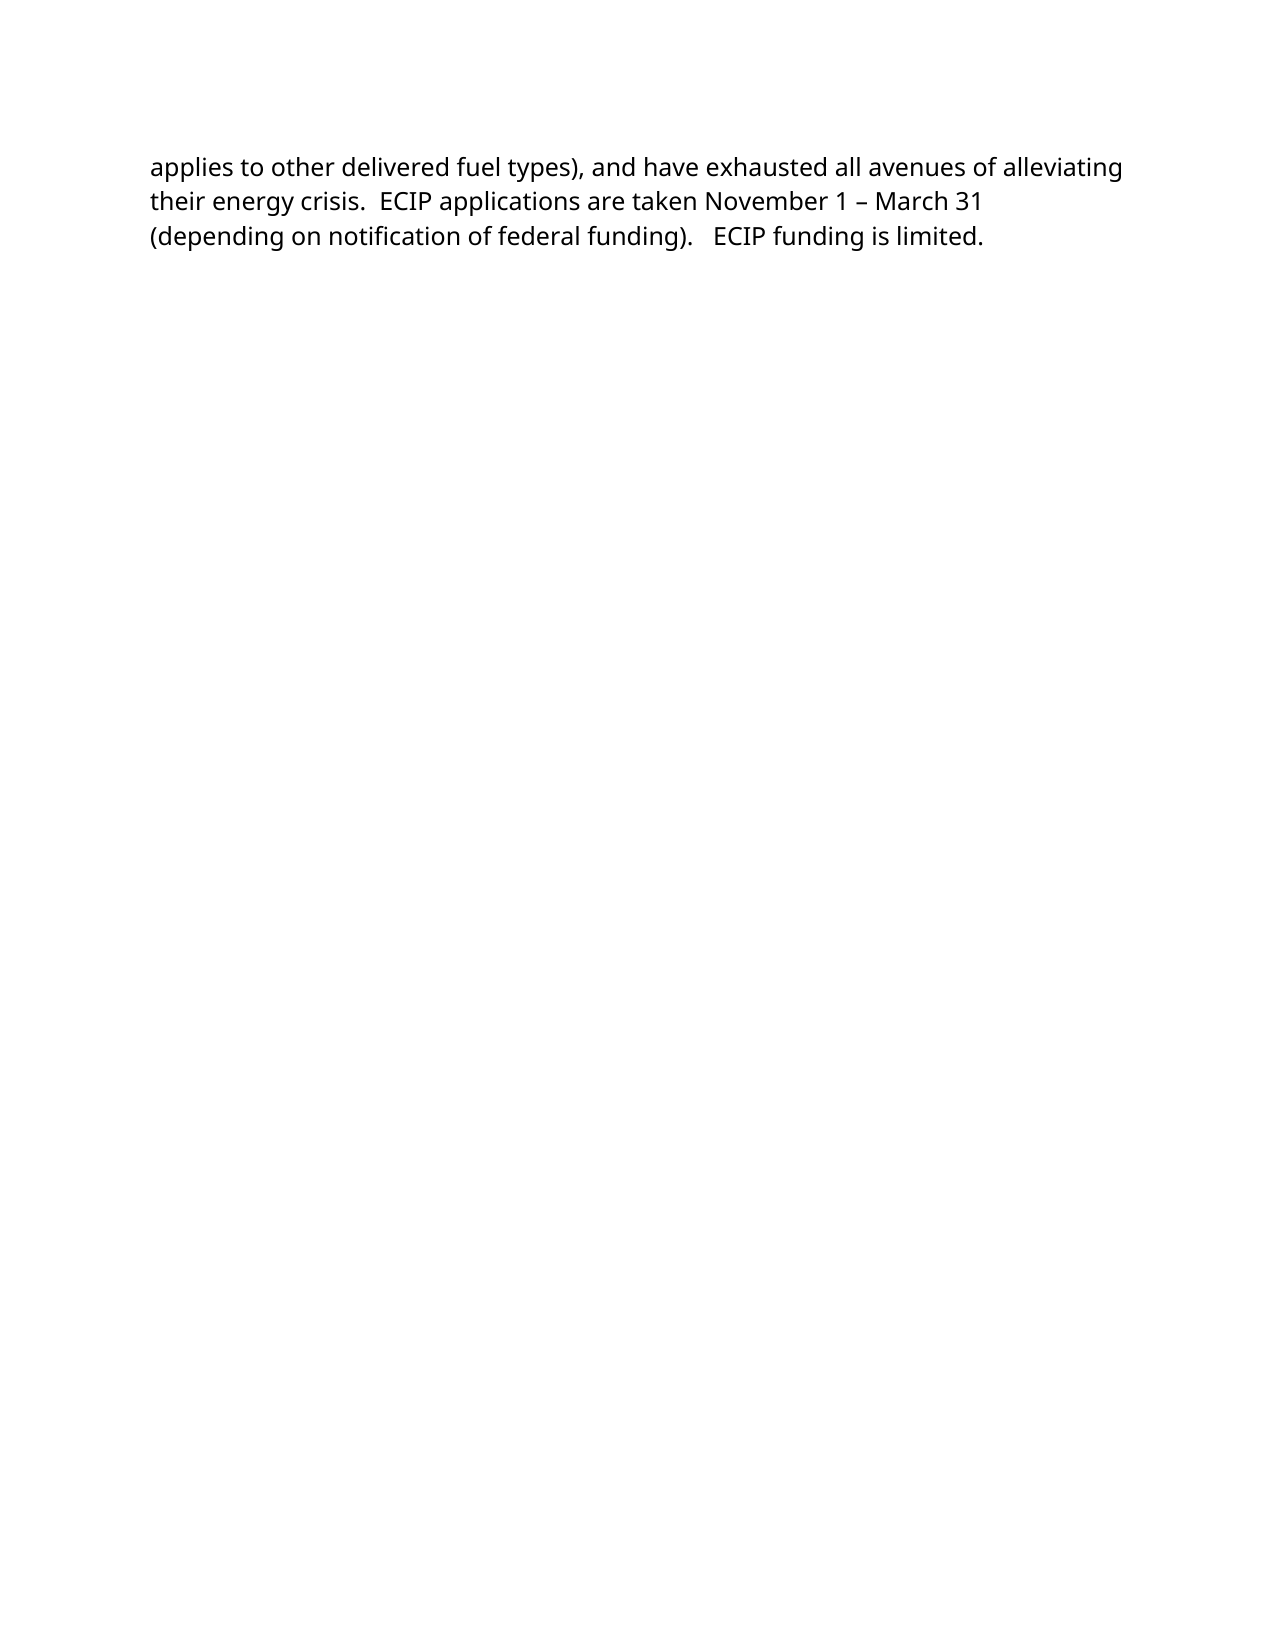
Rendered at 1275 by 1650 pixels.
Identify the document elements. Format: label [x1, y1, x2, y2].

text [150, 150, 1125, 252]
